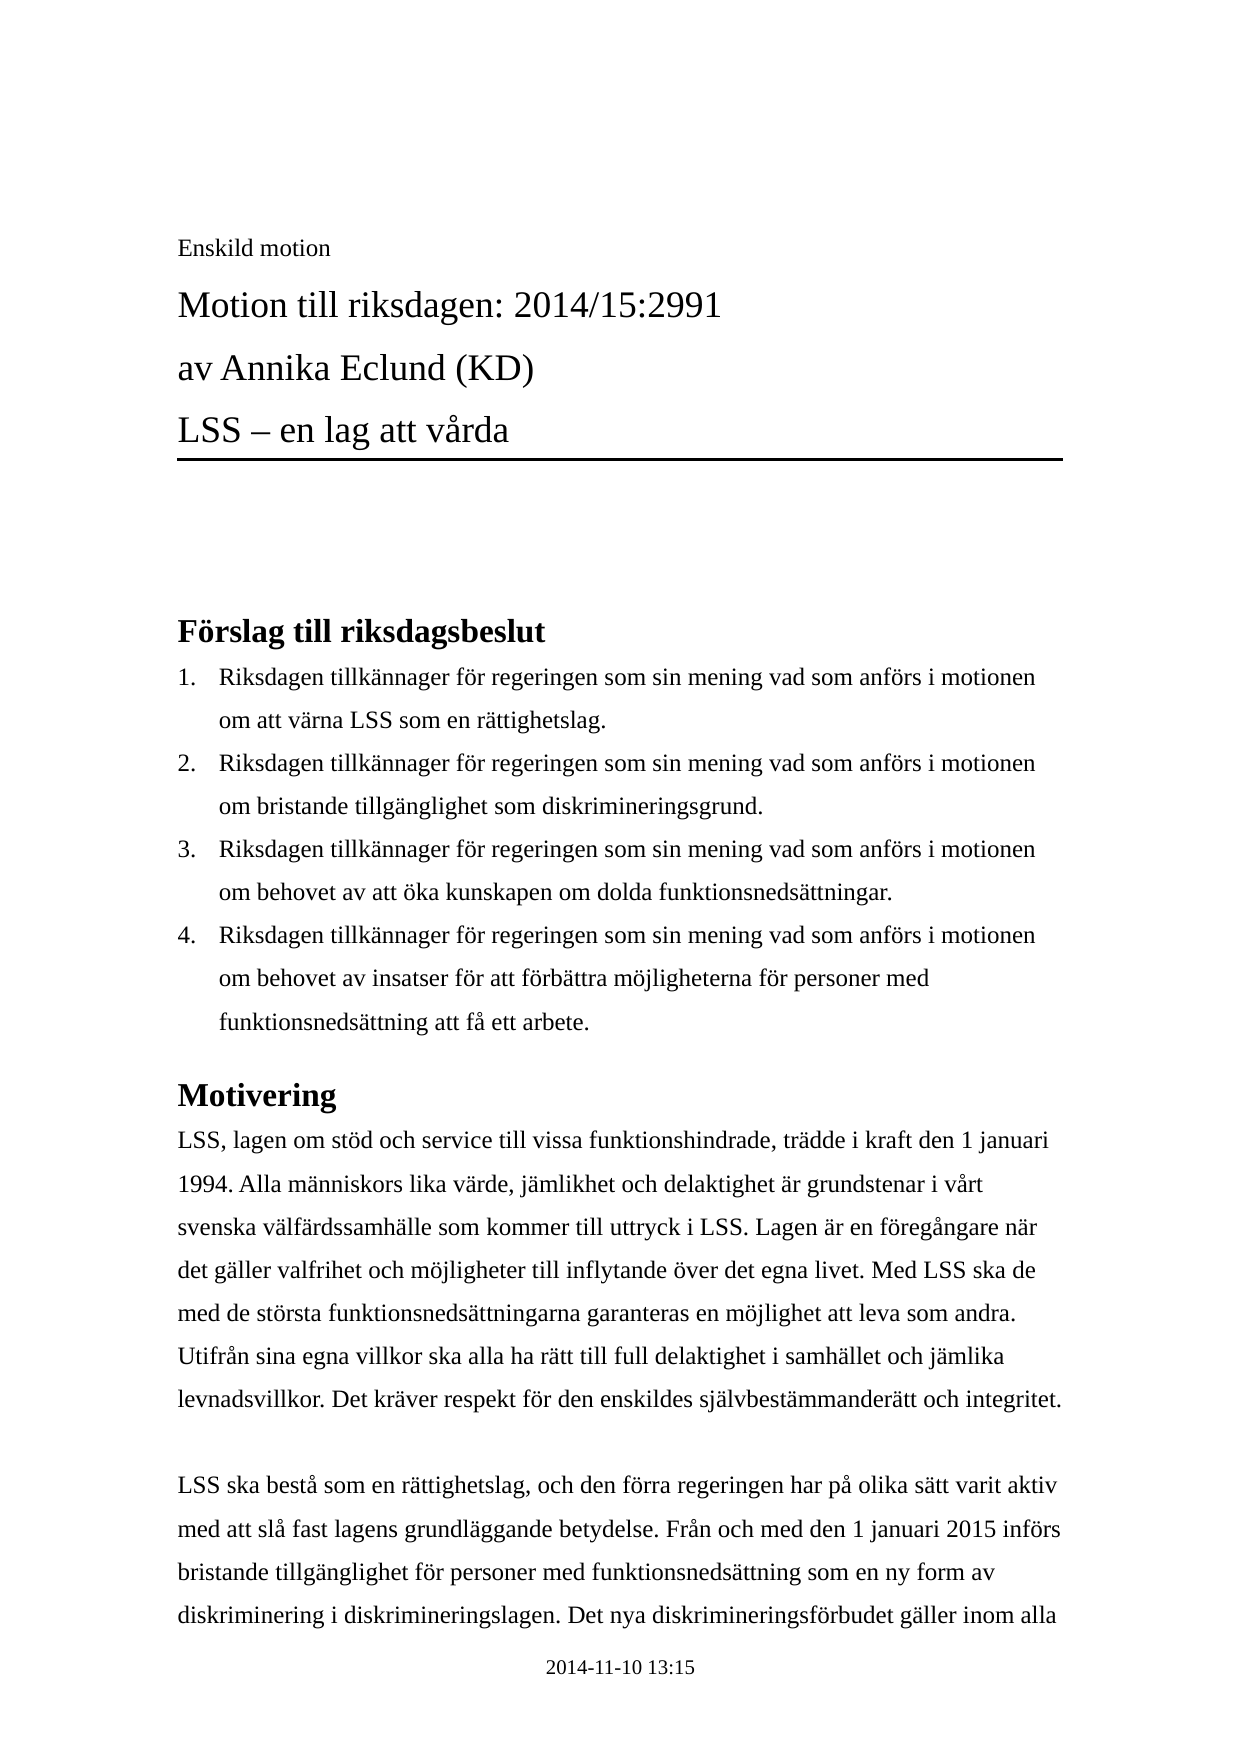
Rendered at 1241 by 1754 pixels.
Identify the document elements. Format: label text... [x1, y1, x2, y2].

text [177, 1471, 1063, 1629]
subtitle Motivering [177, 1075, 1063, 1113]
text LSS, lagen om stöd och service till vissa funktionshindrade, trädde i kraft den 1 januari 1994. Alla människors lika värde, jämlikhet och delaktighet är grundstenar i vårt svenska välfärdssamhälle som kommer till uttryck i LSS. Lagen är en föregångare när det gäller valfrihet och möjligheter till inflytande över det egna livet. Med LSS ska de med de största funktionsnedsättningarna garanteras en möjlighet att leva som andra. Utifrån sina egna villkor ska alla ha rätt till full delaktighet i samhället och jämlika levnadsvillkor. Det kräver respekt för den enskildes självbestämmanderätt och integritet. [177, 1126, 1063, 1413]
